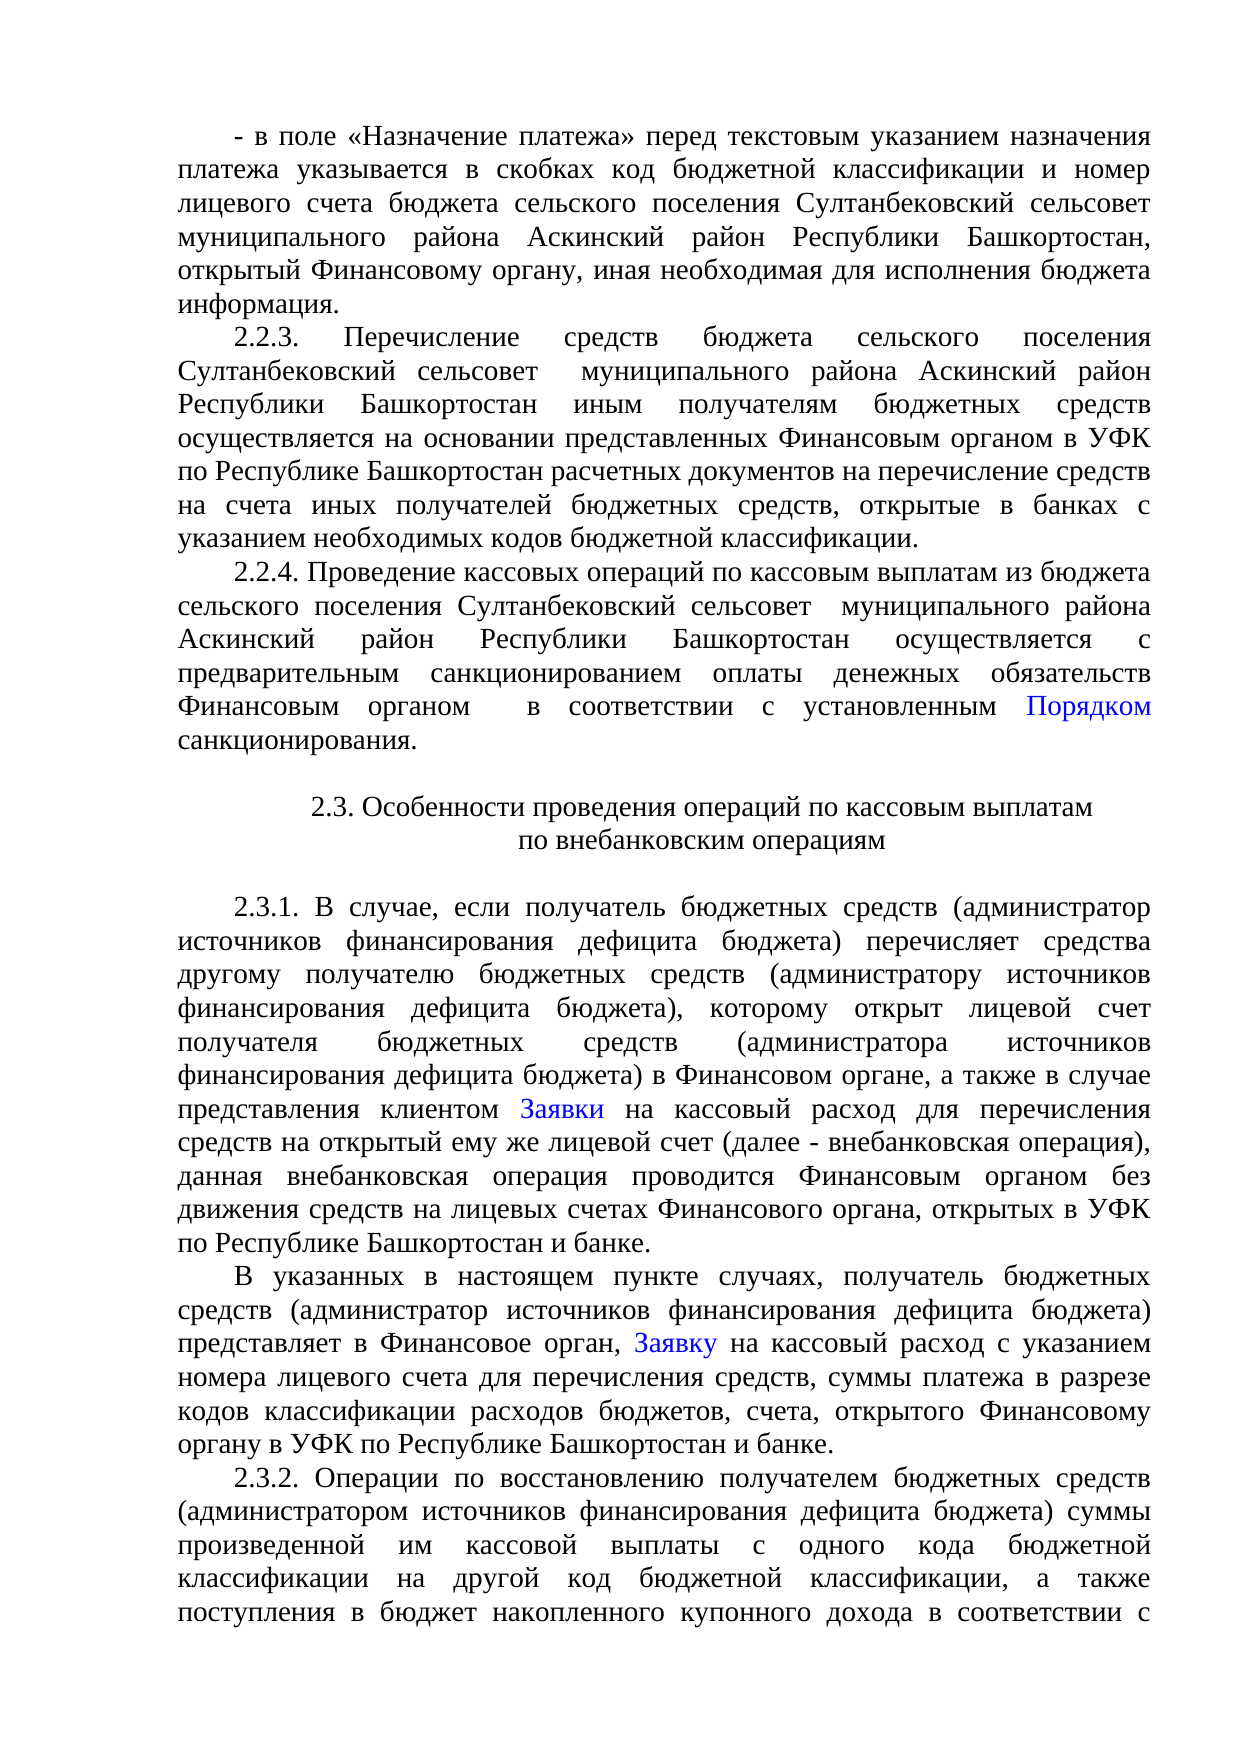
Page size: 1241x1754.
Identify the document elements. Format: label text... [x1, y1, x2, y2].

text 2.3.1. В случае, если получатель бюджетных средств (администратор источников финансирования дефицита бюджета) перечисляет средства другому получателю бюджетных средств (администратору источников финансирования дефицита бюджета), которому открыт лицевой счет получателя бюджетных средств (администратора источников финансирования дефицита бюджета) в Финансовом органе, а также в случае представления клиентом Заявки на кассовый расход для перечисления средств на открытый ему же лицевой счет (далее - внебанковская операция), данная внебанковская операция проводится Финансовым органом без движения средств на лицевых счетах Финансового органа, открытых в УФК по Республике Башкортостан и банке. [177, 889, 1152, 1258]
text по внебанковским операциям [177, 822, 1152, 856]
text 2.2.4. Проведение кассовых операций по кассовым выплатам из бюджета сельского поселения Султанбековский сельсовет муниципального района Аскинский район Республики Башкортостан осуществляется с предварительным санкционированием оплаты денежных обязательств Финансовым органом в соответствии с установленным Порядком санкционирования. [177, 554, 1152, 755]
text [177, 1460, 1152, 1627]
text 2.2.3. Перечисление средств бюджета сельского поселения Султанбековский сельсовет муниципального района Аскинский район Республики Башкортостан иным получателям бюджетных средств осуществляется на основании представленных Финансовым органом в УФК по Республике Башкортостан расчетных документов на перечисление средств на счета иных получателей бюджетных средств, открытые в банках с указанием необходимых кодов бюджетной классификации. [177, 319, 1152, 554]
text - в поле «Назначение платежа» перед текстовым указанием назначения платежа указывается в скобках код бюджетной классификации и номер лицевого счета бюджета сельского поселения Султанбековский сельсовет муниципального района Аскинский район Республики Башкортостан, открытый Финансовому органу, иная необходимая для исполнения бюджета информация. [177, 118, 1152, 319]
text В указанных в настоящем пункте случаях, получатель бюджетных средств (администратор источников финансирования дефицита бюджета) представляет в Финансовое орган, Заявку на кассовый расход с указанием номера лицевого счета для перечисления средств, суммы платежа в разрезе кодов классификации расходов бюджетов, счета, открытого Финансовому органу в УФК по Республике Башкортостан и банке. [177, 1258, 1152, 1460]
text 2.3. Особенности проведения операций по кассовым выплатам [177, 789, 1152, 822]
